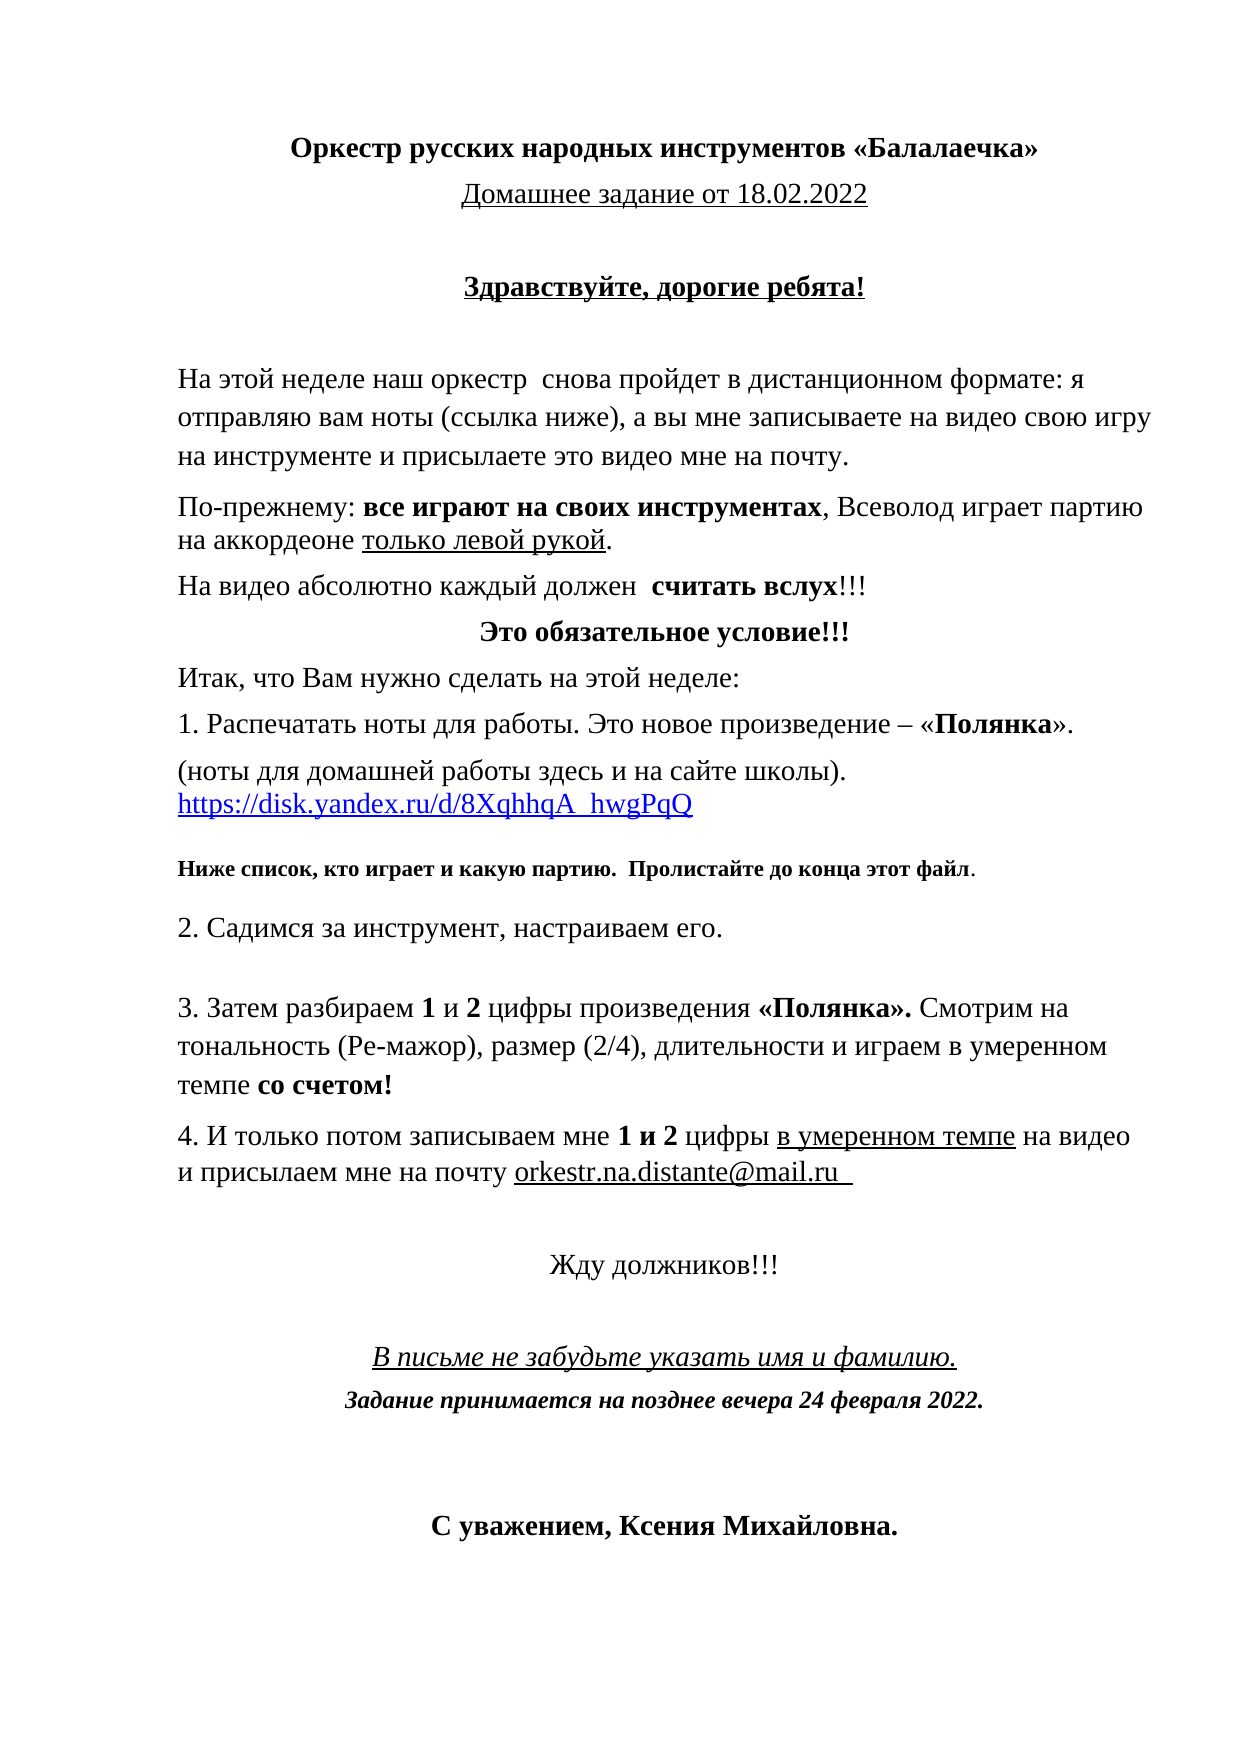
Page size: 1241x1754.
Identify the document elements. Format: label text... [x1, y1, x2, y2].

text На видео абсолютно каждый должен считать вслух!!! [177, 568, 1152, 602]
list (ноты для домашней работы здесь и на сайте школы). [177, 753, 1152, 786]
text 4. И только потом записываем мне 1 и 2 цифры в умеренном темпе на видео и присылаем мне на почту orkestr.na.distante@mail.ru [177, 1118, 1152, 1187]
text По-прежнему: все играют на своих инструментах, Всеволод играет партию на аккордеоне только левой рукой. [177, 489, 1152, 556]
list Ниже список, кто играет и какую партию. Пролистайте до конца этот файл. [177, 853, 1152, 882]
text В письме не забудьте указать имя и фамилию. [177, 1339, 1152, 1373]
text 3. Затем разбираем 1 и 2 цифры произведения «Полянка». Смотрим на тональность (Ре-мажор), размер (2/4), длительности и играем в умеренном темпе со счетом! [177, 990, 1152, 1100]
text Оркестр русских народных инструментов «Балалаечка» [118, 131, 1152, 164]
text На этой неделе наш оркестр снова пройдет в дистанционном формате: я отправляю вам ноты (ссылка ниже), а вы мне записываете на видео свою игру на инструменте и присылаете это видео мне на почту. [177, 361, 1152, 471]
list https://disk.yandex.ru/d/8XqhhqA_hwgPqQ [177, 786, 1152, 820]
text Жду должников!!! [118, 1247, 1152, 1281]
list 2. Садимся за инструмент, настраиваем его. [177, 910, 1152, 944]
text 1. Распечатать ноты для работы. Это новое произведение – «Полянка». [177, 707, 1152, 740]
text С уважением, Ксения Михайловна. [118, 1508, 1152, 1541]
text Это обязательное условие!!! [177, 614, 1152, 648]
text Итак, что Вам нужно сделать на этой неделе: [177, 661, 1152, 694]
text Задание принимается на позднее вечера 24 февраля 2022. [118, 1385, 1152, 1414]
text Домашнее задание от 18.02.2022 [118, 177, 1152, 210]
text Здравствуйте, дорогие ребята! [118, 269, 1152, 302]
